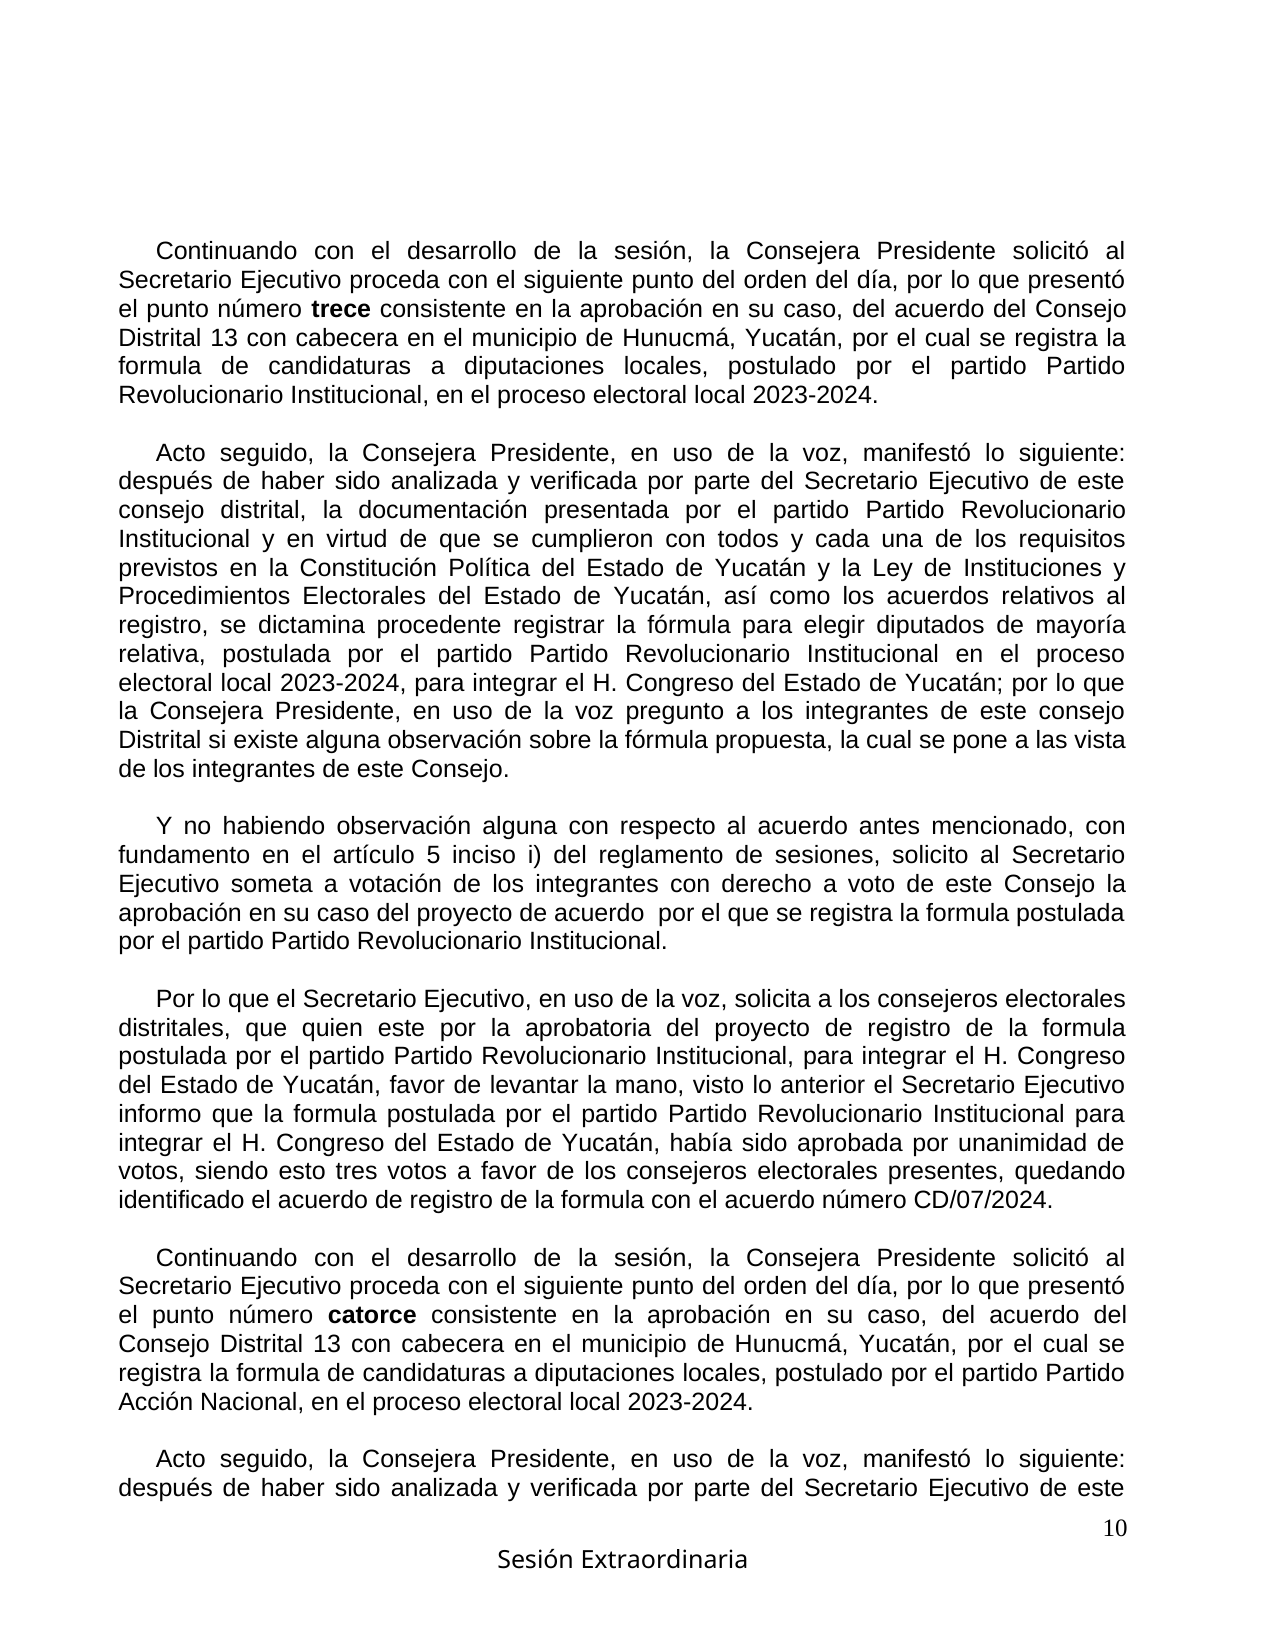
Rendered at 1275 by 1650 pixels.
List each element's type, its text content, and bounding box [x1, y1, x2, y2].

text Y no habiendo observación alguna con respecto al acuerdo antes mencionado, con fundamento en el artículo 5 inciso i) del reglamento de sesiones, solicito al Secretario Ejecutivo someta a votación de los integrantes con derecho a voto de este Consejo la aprobación en su caso del proyecto de acuerdo por el que se registra la formula postulada por el partido Partido Revolucionario Institucional. [118, 811, 1127, 955]
text Por lo que el Secretario Ejecutivo, en uso de la voz, solicita a los consejeros electorales distritales, que quien este por la aprobatoria del proyecto de registro de la formula postulada por el partido Partido Revolucionario Institucional, para integrar el H. Congreso del Estado de Yucatán, favor de levantar la mano, visto lo anterior el Secretario Ejecutivo informo que la formula postulada por el partido Partido Revolucionario Institucional para integrar el H. Congreso del Estado de Yucatán, había sido aprobada por unanimidad de votos, siendo esto tres votos a favor de los consejeros electorales presentes, quedando identificado el acuerdo de registro de la formula con el acuerdo número CD/07/2024. [118, 984, 1127, 1214]
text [118, 1444, 1127, 1501]
text Continuando con el desarrollo de la sesión, la Consejera Presidente solicitó al Secretario Ejecutivo proceda con el siguiente punto del orden del día, por lo que presentó el punto número trece consistente en la aprobación en su caso, del acuerdo del Consejo Distrital 13 con cabecera en el municipio de Hunucmá, Yucatán, por el cual se registra la formula de candidaturas a diputaciones locales, postulado por el partido Partido Revolucionario Institucional, en el proceso electoral local 2023-2024. [118, 236, 1127, 409]
text Continuando con el desarrollo de la sesión, la Consejera Presidente solicitó al Secretario Ejecutivo proceda con el siguiente punto del orden del día, por lo que presentó el punto número catorce consistente en la aprobación en su caso, del acuerdo del Consejo Distrital 13 con cabecera en el municipio de Hunucmá, Yucatán, por el cual se registra la formula de candidaturas a diputaciones locales, postulado por el partido Partido Acción Nacional, en el proceso electoral local 2023-2024. [118, 1243, 1127, 1415]
text Acto seguido, la Consejera Presidente, en uso de la voz, manifestó lo siguiente: después de haber sido analizada y verificada por parte del Secretario Ejecutivo de este consejo distrital, la documentación presentada por el partido Partido Revolucionario Institucional y en virtud de que se cumplieron con todos y cada una de los requisitos previstos en la Constitución Política del Estado de Yucatán y la Ley de Instituciones y Procedimientos Electorales del Estado de Yucatán, así como los acuerdos relativos al registro, se dictamina procedente registrar la fórmula para elegir diputados de mayoría relativa, postulada por el partido Partido Revolucionario Institucional en el proceso electoral local 2023-2024, para integrar el H. Congreso del Estado de Yucatán; por lo que la Consejera Presidente, en uso de la voz pregunto a los integrantes de este consejo Distrital si existe alguna observación sobre la fórmula propuesta, la cual se pone a las vista de los integrantes de este Consejo. [118, 438, 1127, 783]
